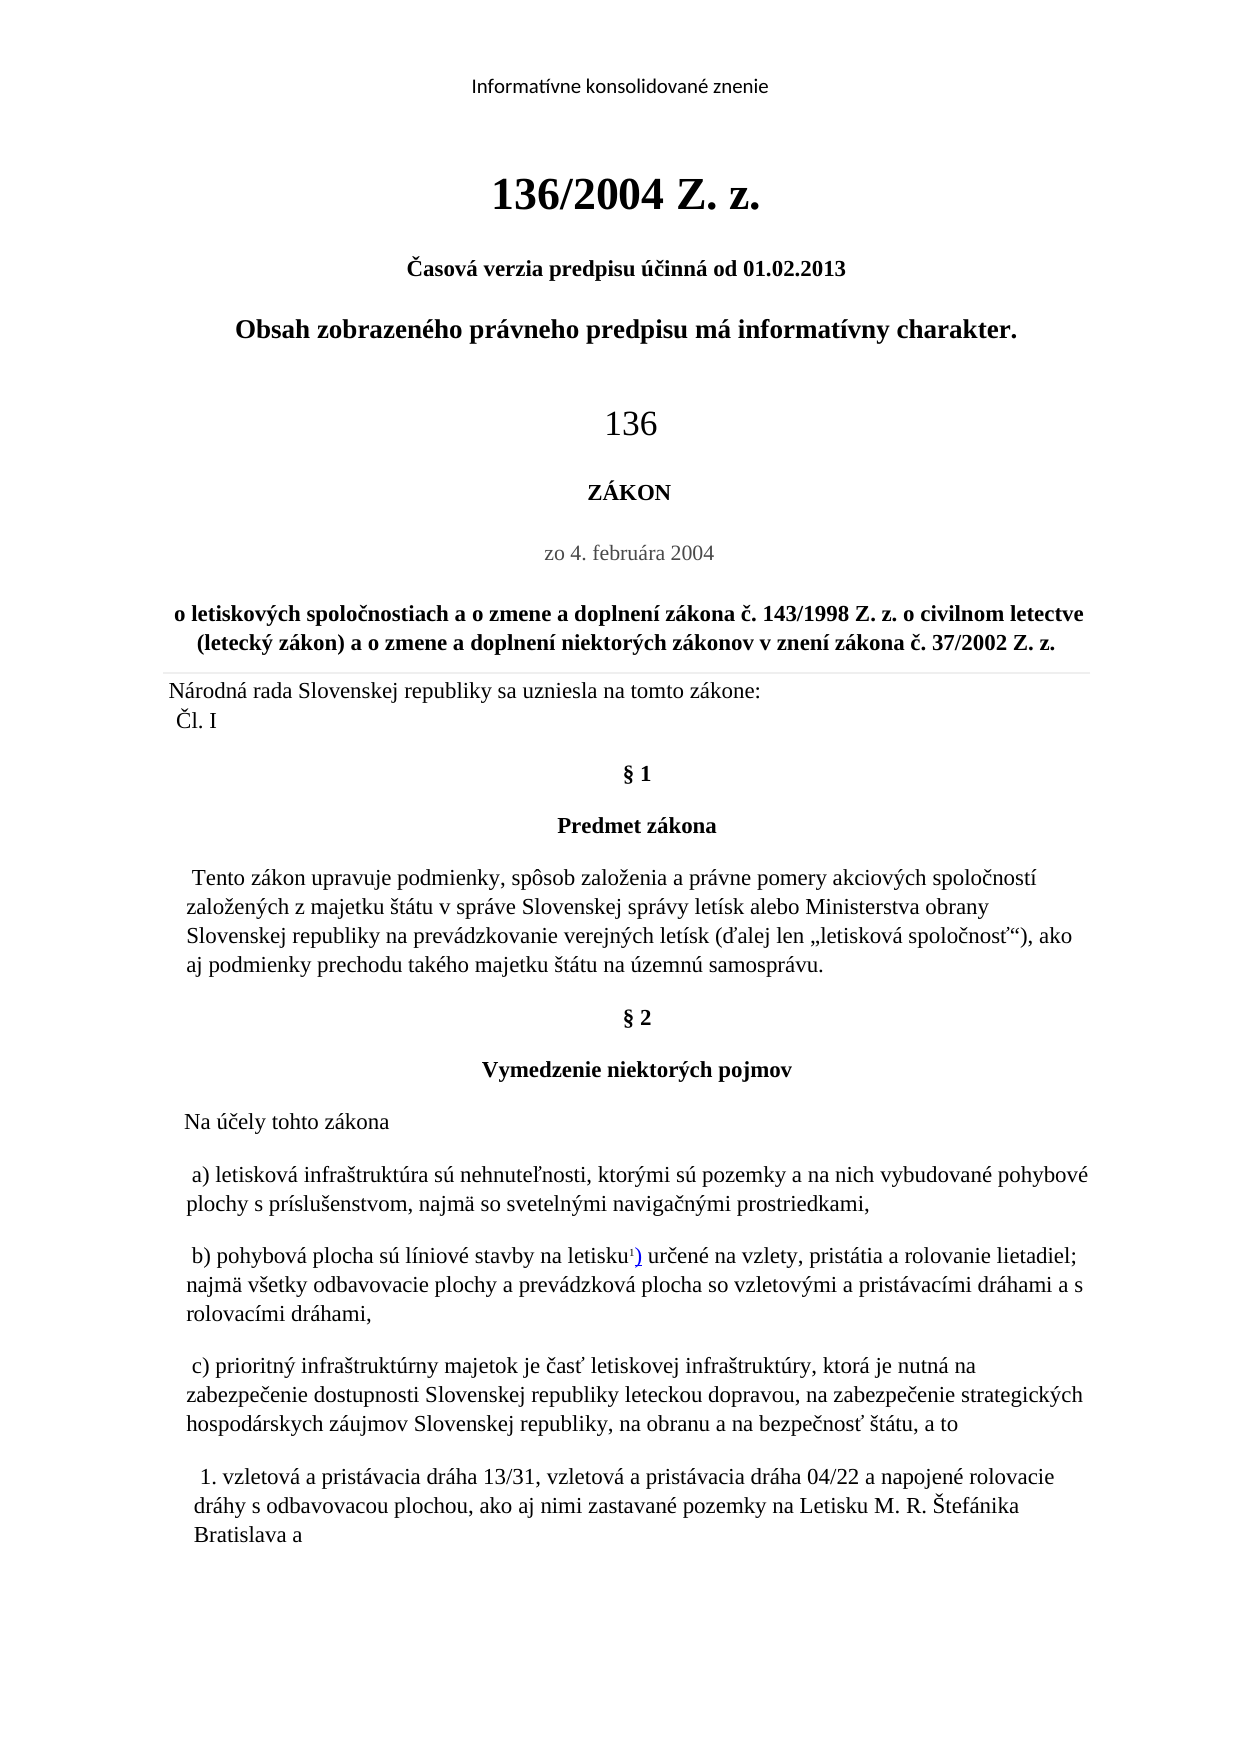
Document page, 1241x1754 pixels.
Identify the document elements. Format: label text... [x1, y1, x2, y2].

text zo 4. februára 2004 [162, 540, 1090, 566]
text a) letisková infraštruktúra sú nehnuteľnosti, ktorými sú pozemky a na nich vybudované pohybové plochy s príslušenstvom, najmä so svetelnými navigačnými prostriedkami, [186, 1161, 1090, 1216]
text Národná rada Slovenskej republiky sa uzniesla na tomto zákone: [162, 677, 1090, 703]
text b) pohybová plocha sú líniové stavby na letisku1) určené na vzlety, pristátia a rolovanie lietadiel; najmä všetky odbavovacie plochy a prevádzková plocha so vzletovými a pristávacími dráhami a s rolovacími dráhami, [186, 1242, 1090, 1326]
text 136/2004 Z. z. [162, 167, 1090, 219]
text 1. vzletová a pristávacia dráha 13/31, vzletová a pristávacia dráha 04/22 a napojené rolovacie dráhy s odbavovacou plochou, ako aj nimi zastavané pozemky na Letisku M. R. Štefánika Bratislava a [194, 1463, 1090, 1547]
text Tento zákon upravuje podmienky, spôsob založenia a právne pomery akciových spoločností založených z majetku štátu v správe Slovenskej správy letísk alebo Ministerstva obrany Slovenskej republiky na prevádzkovanie verejných letísk (ďalej len „letisková spoločnosť“), ako aj podmienky prechodu takého majetku štátu na územnú samosprávu. [186, 864, 1090, 978]
text Vymedzenie niektorých pojmov [178, 1056, 1090, 1082]
text o letiskových spoločnostiach a o zmene a doplnení zákona č. 143/1998 Z. z. o civilnom letectve (letecký zákon) a o zmene a doplnení niektorých zákonov v znení zákona č. 37/2002 Z. z. [162, 600, 1090, 674]
text c) prioritný infraštruktúrny majetok je časť letiskovej infraštruktúry, ktorá je nutná na zabezpečenie dostupnosti Slovenskej republiky leteckou dopravou, na zabezpečenie strategických hospodárskych záujmov Slovenskej republiky, na obranu a na bezpečnosť štátu, a to [186, 1352, 1090, 1437]
text Na účely tohto zákona [178, 1108, 1090, 1135]
text § 2 [178, 1004, 1090, 1030]
text Obsah zobrazeného právneho predpisu má informatívny charakter. [162, 313, 1090, 345]
text Predmet zákona [178, 812, 1090, 838]
text Časová verzia predpisu účinná od 01.02.2013 [162, 255, 1090, 282]
text 136 [162, 402, 1090, 443]
text Čl. I [170, 707, 1090, 733]
text ZÁKON [162, 479, 1090, 506]
text § 1 [178, 759, 1090, 786]
